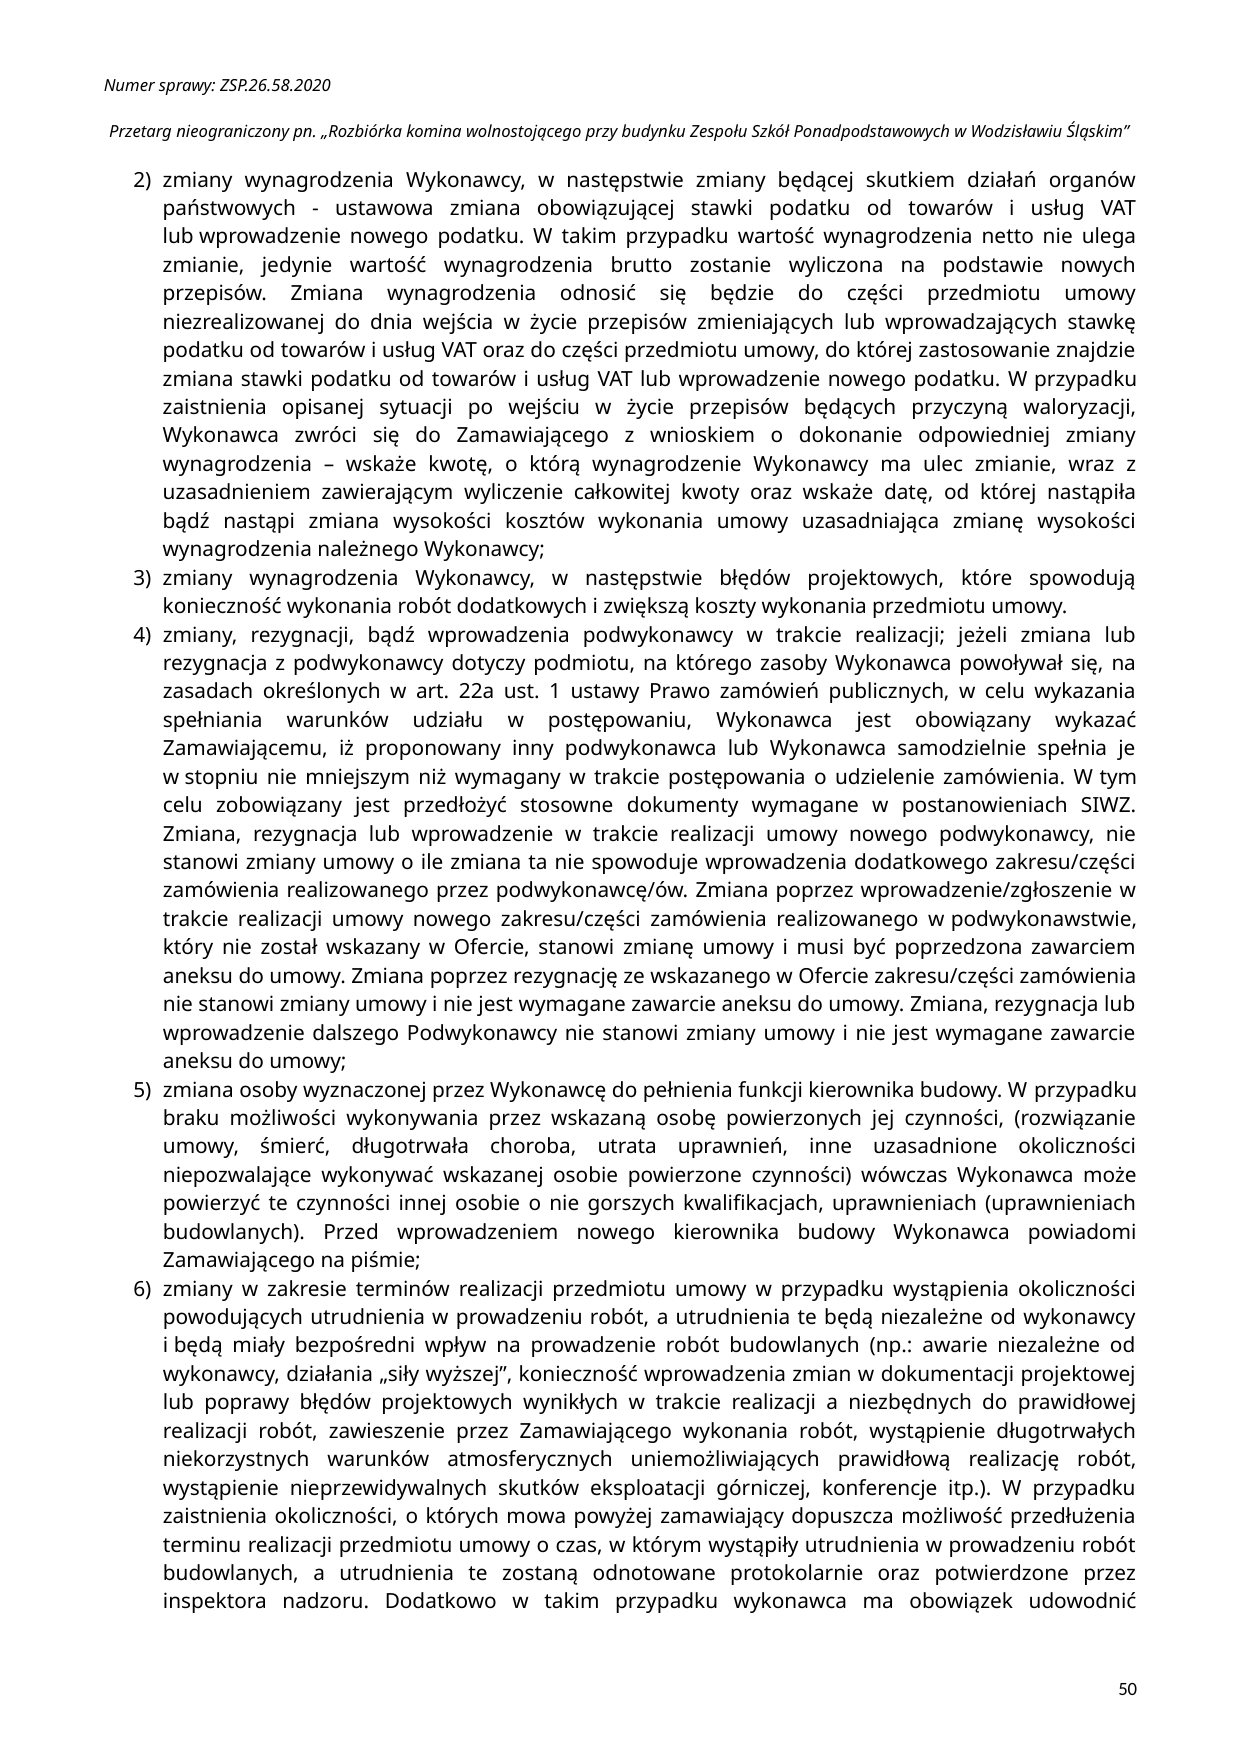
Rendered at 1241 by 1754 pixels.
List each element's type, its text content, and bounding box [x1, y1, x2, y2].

list zmiany wynagrodzenia Wykonawcy, w następstwie błędów projektowych, które spowodują konieczność wykonania robót dodatkowych i zwiększą koszty wykonania przedmiotu umowy. [133, 563, 1137, 620]
list zmiany, rezygnacji, bądź wprowadzenia podwykonawcy w trakcie realizacji; jeżeli zmiana lub rezygnacja z podwykonawcy dotyczy podmiotu, na którego zasoby Wykonawca powoływał się, na zasadach określonych w art. 22a ust. 1 ustawy Prawo zamówień publicznych, w celu wykazania spełniania warunków udziału w postępowaniu, Wykonawca jest obowiązany wykazać Zamawiającemu, iż proponowany inny podwykonawca lub Wykonawca samodzielnie spełnia je w stopniu nie mniejszym niż wymagany w trakcie postępowania o udzielenie zamówienia. W tym celu zobowiązany jest przedłożyć stosowne dokumenty wymagane w postanowieniach SIWZ. Zmiana, rezygnacja lub wprowadzenie w trakcie realizacji umowy nowego podwykonawcy, nie stanowi zmiany umowy o ile zmiana ta nie spowoduje wprowadzenia dodatkowego zakresu/części zamówienia realizowanego przez podwykonawcę/ów. Zmiana poprzez wprowadzenie/zgłoszenie w trakcie realizacji umowy nowego zakresu/części zamówienia realizowanego w podwykonawstwie, który nie został wskazany w Ofercie, stanowi zmianę umowy i musi być poprzedzona zawarciem aneksu do umowy. Zmiana poprzez rezygnację ze wskazanego w Ofercie zakresu/części zamówienia nie stanowi zmiany umowy i nie jest wymagane zawarcie aneksu do umowy. Zmiana, rezygnacja lub wprowadzenie dalszego Podwykonawcy nie stanowi zmiany umowy i nie jest wymagane zawarcie aneksu do umowy; [133, 620, 1137, 1075]
list zmiany wynagrodzenia Wykonawcy, w następstwie zmiany będącej skutkiem działań organów państwowych - ustawowa zmiana obowiązującej stawki podatku od towarów i usług VAT lub wprowadzenie nowego podatku. W takim przypadku wartość wynagrodzenia netto nie ulega zmianie, jedynie wartość wynagrodzenia brutto zostanie wyliczona na podstawie nowych przepisów. Zmiana wynagrodzenia odnosić się będzie do części przedmiotu umowy niezrealizowanej do dnia wejścia w życie przepisów zmieniających lub wprowadzających stawkę podatku od towarów i usług VAT oraz do części przedmiotu umowy, do której zastosowanie znajdzie zmiana stawki podatku od towarów i usług VAT lub wprowadzenie nowego podatku. W przypadku zaistnienia opisanej sytuacji po wejściu w życie przepisów będących przyczyną waloryzacji, Wykonawca zwróci się do Zamawiającego z wnioskiem o dokonanie odpowiedniej zmiany wynagrodzenia – wskaże kwotę, o którą wynagrodzenie Wykonawcy ma ulec zmianie, wraz z uzasadnieniem zawierającym wyliczenie całkowitej kwoty oraz wskaże datę, od której nastąpiła bądź nastąpi zmiana wysokości kosztów wykonania umowy uzasadniająca zmianę wysokości wynagrodzenia należnego Wykonawcy; [133, 165, 1137, 563]
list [133, 1274, 1137, 1615]
list zmiana osoby wyznaczonej przez Wykonawcę do pełnienia funkcji kierownika budowy. W przypadku braku możliwości wykonywania przez wskazaną osobę powierzonych jej czynności, (rozwiązanie umowy, śmierć, długotrwała choroba, utrata uprawnień, inne uzasadnione okoliczności niepozwalające wykonywać wskazanej osobie powierzone czynności) wówczas Wykonawca może powierzyć te czynności innej osobie o nie gorszych kwalifikacjach, uprawnieniach (uprawnieniach budowlanych). Przed wprowadzeniem nowego kierownika budowy Wykonawca powiadomi Zamawiającego na piśmie; [133, 1075, 1137, 1274]
